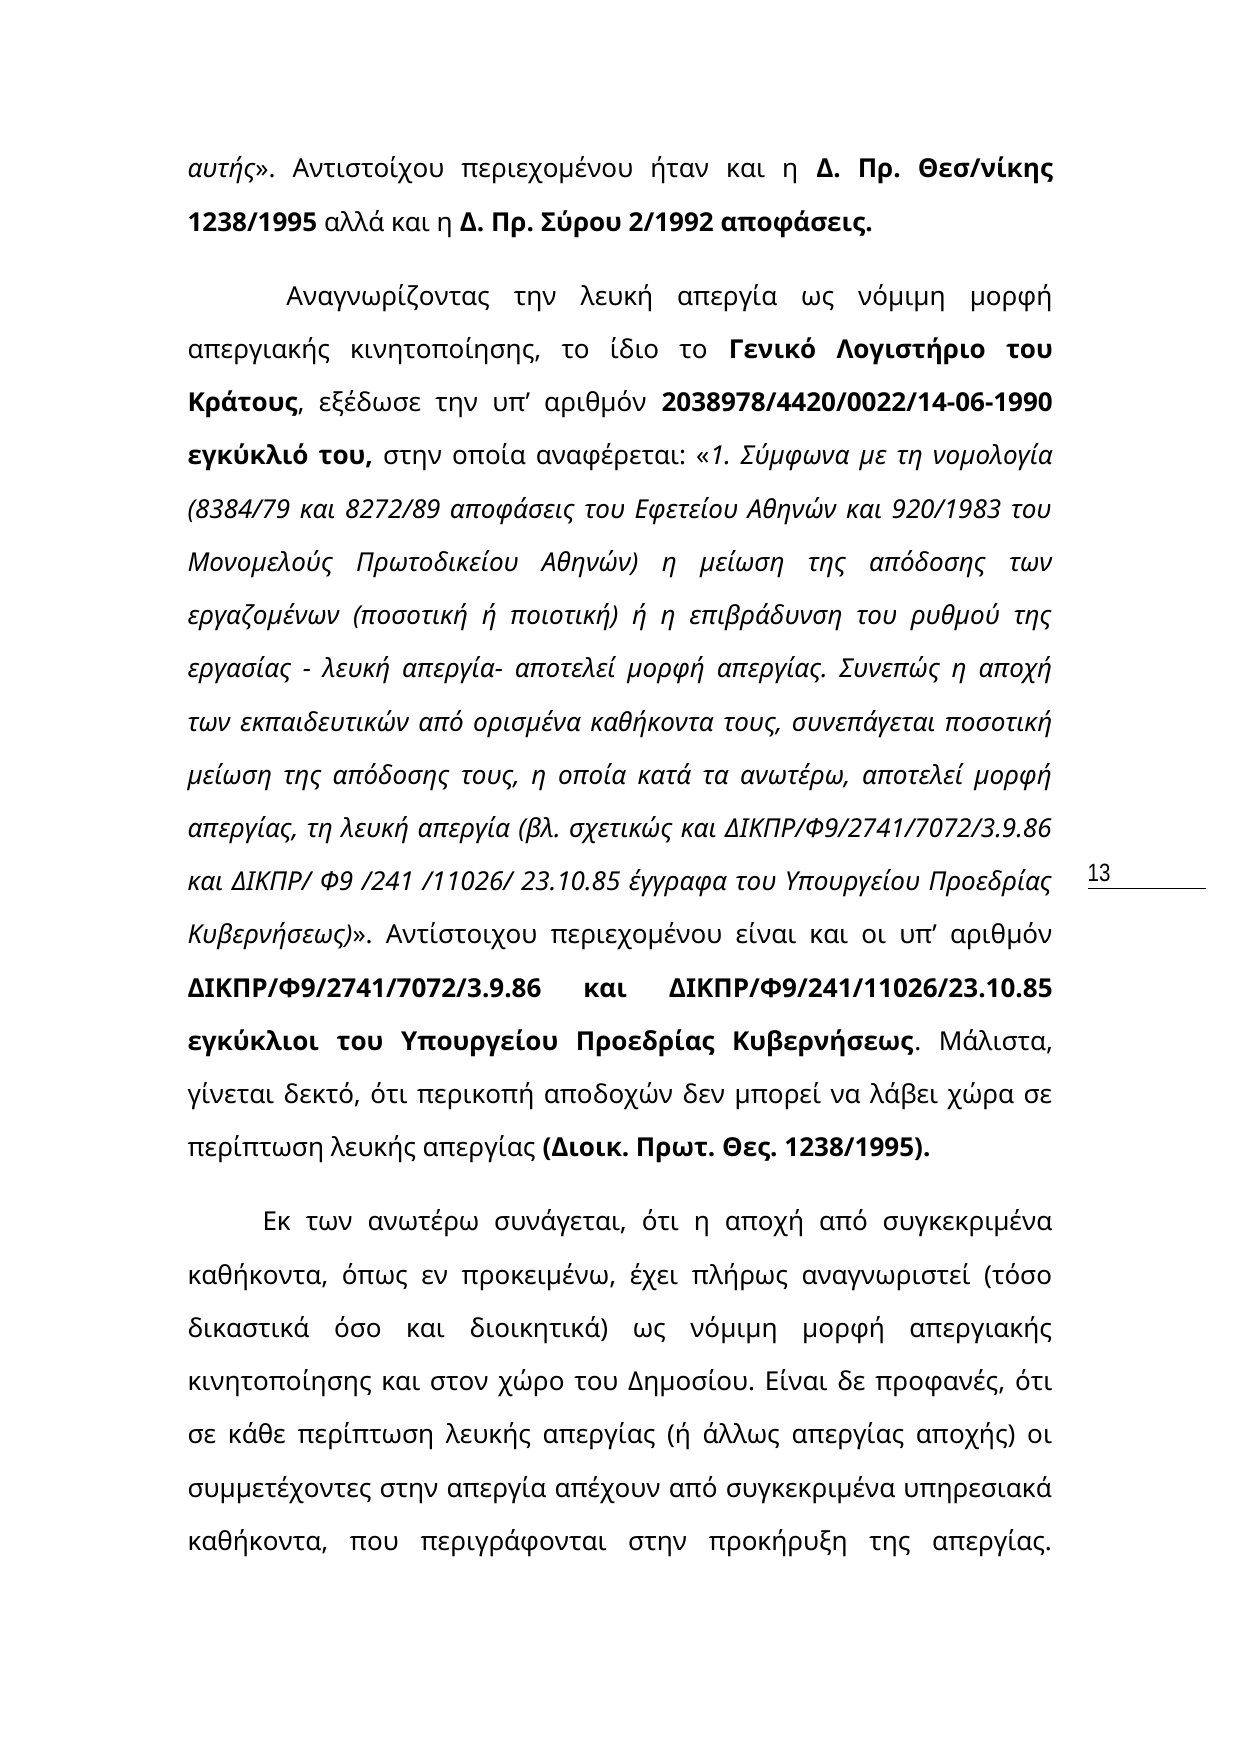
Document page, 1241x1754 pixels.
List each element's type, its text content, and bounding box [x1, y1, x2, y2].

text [187, 150, 1053, 239]
text Αναγνωρίζοντας την λευκή απεργία ως νόμιμη μορφή απεργιακής κινητοποίησης, το ίδιο το Γενικό Λογιστήριο του Κράτους, εξέδωσε την υπ’ αριθμόν 2038978/4420/0022/14-06-1990 εγκύκλιό του, στην οποία αναφέρεται: «1. Σύμφωνα με τη νομολογία (8384/79 και 8272/89 αποφάσεις του Εφετείου Αθηνών και 920/1983 του Μονομελούς Πρωτοδικείου Αθηνών) η μείωση της απόδοσης των εργαζομένων (ποσοτική ή ποιοτική) ή η επιβράδυνση του ρυθμού της εργασίας - λευκή απεργία- αποτελεί μορφή απεργίας. Συνεπώς η αποχή των εκπαιδευτικών από ορισμένα καθήκοντα τους, συνεπάγεται ποσοτική μείωση της απόδοσης τους, η οποία κατά τα ανωτέρω, αποτελεί μορφή απεργίας, τη λευκή απεργία (βλ. σχετικώς και ΔΙΚΠΡ/Φ9/2741/7072/3.9.86 και ΔΙΚΠΡ/ Φ9 /241 /11026/ 23.10.85 έγγραφα του Υπουργείου Προεδρίας Κυβερνήσεως)». Αντίστοιχου περιεχομένου είναι και οι υπ’ αριθμόν ΔΙΚΠΡ/Φ9/2741/7072/3.9.86 και ΔΙΚΠΡ/Φ9/241/11026/23.10.85 εγκύκλιοι του Υπουργείου Προεδρίας Κυβερνήσεως. Μάλιστα, γίνεται δεκτό, ότι περικοπή αποδοχών δεν μπορεί να λάβει χώρα σε περίπτωση λευκής απεργίας (Διοικ. Πρωτ. Θες. 1238/1995). [187, 277, 1053, 1164]
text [187, 1203, 1053, 1558]
